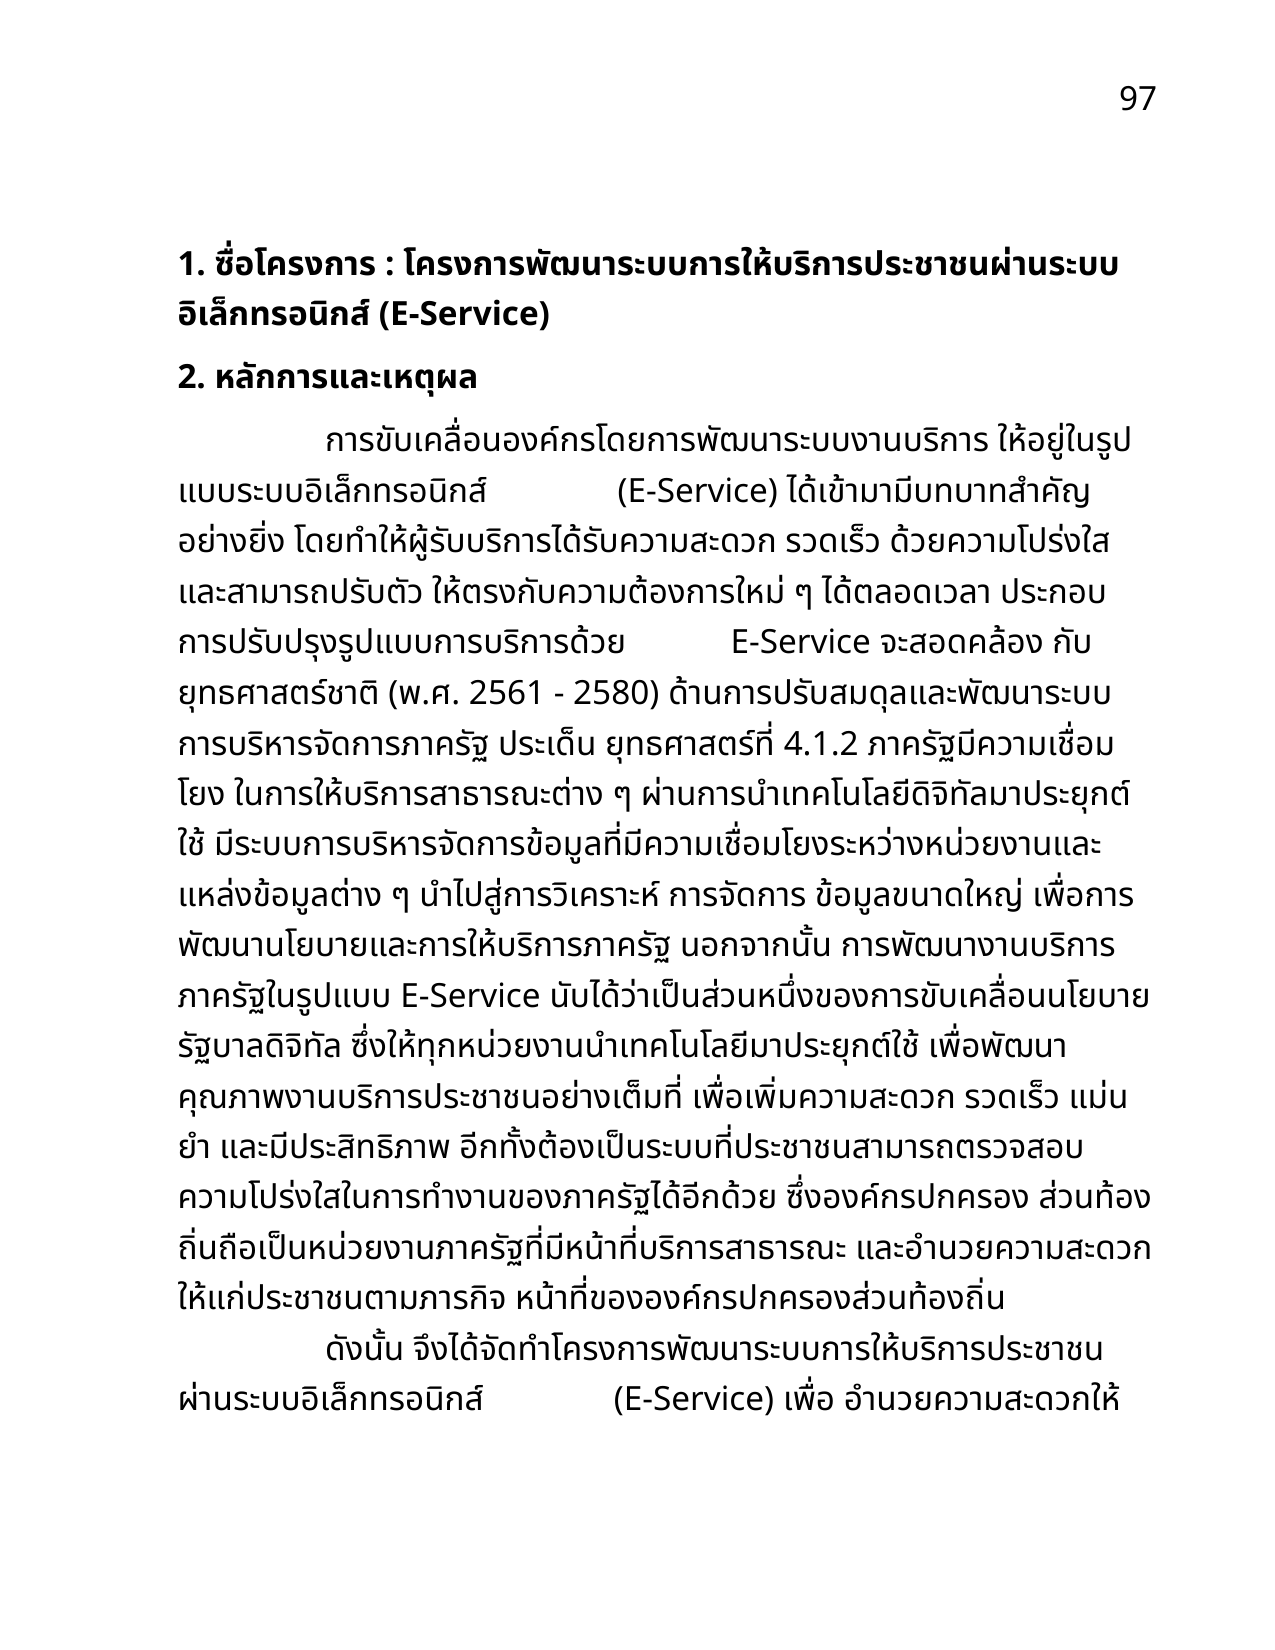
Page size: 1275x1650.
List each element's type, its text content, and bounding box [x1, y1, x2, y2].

text 1. ซื่อโครงการ : โครงการพัฒนาระบบการให้บริการประชาชนผ่านระบบอิเล็กทรอนิกส์ (E-Service) [177, 239, 1157, 341]
text 2. หลักการและเหตุผล [177, 353, 1157, 404]
text การขับเคลื่อนองค์กรโดยการพัฒนาระบบงานบริการ ให้อยู่ในรูปแบบระบบอิเล็กทรอนิกส์ (E-Service) ได้เข้ามามีบทบาทสำคัญอย่างยิ่ง โดยทำให้ผู้รับบริการได้รับความสะดวก รวดเร็ว ด้วยความโปร่งใสและสามารถปรับตัว ให้ตรงกับความต้องการใหม่ ๆ ได้ตลอดเวลา ประกอบการปรับปรุงรูปแบบการบริการด้วย E-Service จะสอดคล้อง กับยุทธศาสตร์ชาติ (พ.ศ. 2561 - 2580) ด้านการปรับสมดุลและพัฒนาระบบการบริหารจัดการภาครัฐ ประเด็น ยุทธศาสตร์ที่ 4.1.2 ภาครัฐมีความเชื่อมโยง ในการให้บริการสาธารณะต่าง ๆ ผ่านการนําเทคโนโลยีดิจิทัลมาประยุกต์ใช้ มีระบบการบริหารจัดการข้อมูลที่มีความเชื่อมโยงระหว่างหน่วยงานและแหล่งข้อมูลต่าง ๆ นําไปสู่การวิเคราะห์ การจัดการ ข้อมูลขนาดใหญ่ เพื่อการพัฒนานโยบายและการให้บริการภาครัฐ นอกจากนั้น การพัฒนางานบริการภาครัฐในรูปแบบ E-Service นับได้ว่าเป็นส่วนหนึ่งของการขับเคลื่อนนโยบายรัฐบาลดิจิทัล ซึ่งให้ทุกหน่วยงานนําเทคโนโลยีมาประยุกต์ใช้ เพื่อพัฒนาคุณภาพงานบริการประชาชนอย่างเต็มที่ เพื่อเพิ่มความสะดวก รวดเร็ว แม่นยํา และมีประสิทธิภาพ อีกทั้งต้องเป็นระบบที่ประชาชนสามารถตรวจสอบ ความโปร่งใสในการทำงานของภาครัฐได้อีกด้วย ซึ่งองค์กรปกครอง ส่วนท้องถิ่นถือเป็นหน่วยงานภาครัฐที่มีหน้าที่บริการสาธารณะ และอํานวยความสะดวกให้แก่ประชาชนตามภารกิจ หน้าที่ขององค์กรปกครองส่วนท้องถิ่น [177, 416, 1157, 1325]
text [177, 1325, 1157, 1426]
